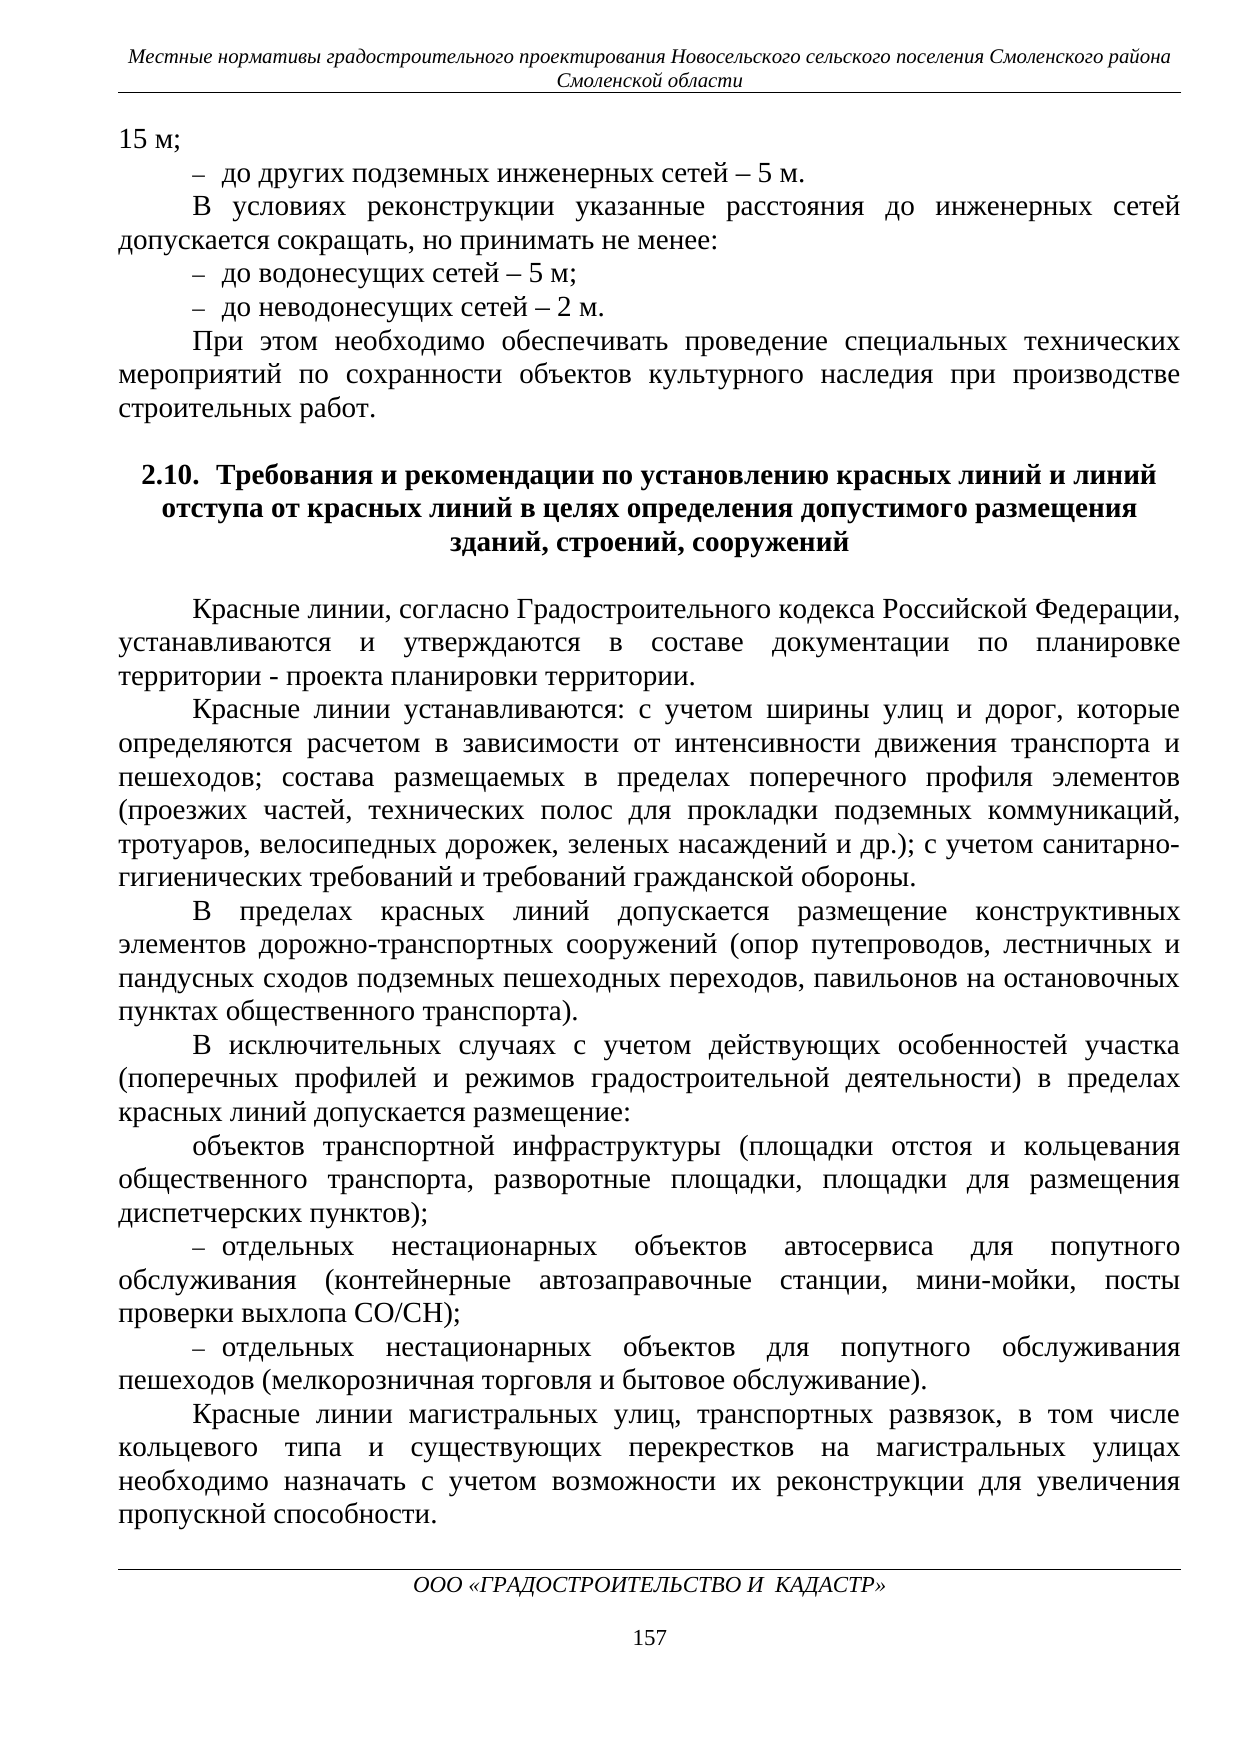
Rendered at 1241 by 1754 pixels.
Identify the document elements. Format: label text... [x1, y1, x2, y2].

text объектов транспортной инфраструктуры (площадки отстоя и кольцевания общественного транспорта, разворотные площадки, площадки для размещения диспетчерских пунктов); [118, 1128, 1181, 1228]
list отдельных нестационарных объектов для попутного обслуживания пешеходов (мелкорозничная торговля и бытовое обслуживание). [118, 1329, 1181, 1396]
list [118, 121, 1181, 155]
list отдельных нестационарных объектов автосервиса для попутного обслуживания (контейнерные автозаправочные станции, мини-мойки, посты проверки выхлопа СО/СН); [118, 1228, 1181, 1329]
list до неводонесущих сетей – 2 м. [118, 289, 1181, 323]
text В условиях реконструкции указанные расстояния до инженерных сетей допускается сокращать, но принимать не менее: [118, 188, 1181, 256]
text При этом необходимо обеспечивать проведение специальных технических мероприятий по сохранности объектов культурного наследия при производстве строительных работ. [118, 323, 1181, 423]
text Красные линии, согласно Градостроительного кодекса Российской Федерации, устанавливаются и утверждаются в составе документации по планировке территории - проекта планировки территории. [118, 591, 1181, 692]
text Красные линии устанавливаются: с учетом ширины улиц и дорог, которые определяются расчетом в зависимости от интенсивности движения транспорта и пешеходов; состава размещаемых в пределах поперечного профиля элементов (проезжих частей, технических полос для прокладки подземных коммуникаций, тротуаров, велосипедных дорожек, зеленых насаждений и др.); с учетом санитарно-гигиенических требований и требований гражданской обороны. [118, 692, 1181, 893]
list Требования и рекомендации по установлению красных линий и линий отступа от красных линий в целях определения допустимого размещения зданий, строений, сооружений [117, 457, 1181, 557]
text В исключительных случаях с учетом действующих особенностей участка (поперечных профилей и режимов градостроительной деятельности) в пределах красных линий допускается размещение: [118, 1027, 1181, 1128]
text Красные линии магистральных улиц, транспортных развязок, в том числе кольцевого типа и существующих перекрестков на магистральных улицах необходимо назначать с учетом возможности их реконструкции для увеличения пропускной способности. [118, 1396, 1181, 1530]
list до других подземных инженерных сетей – 5 м. [118, 155, 1181, 188]
text В пределах красных линий допускается размещение конструктивных элементов дорожно-транспортных сооружений (опор путепроводов, лестничных и пандусных сходов подземных пешеходных переходов, павильонов на остановочных пунктах общественного транспорта). [118, 893, 1181, 1027]
list до водонесущих сетей – 5 м; [118, 256, 1181, 289]
